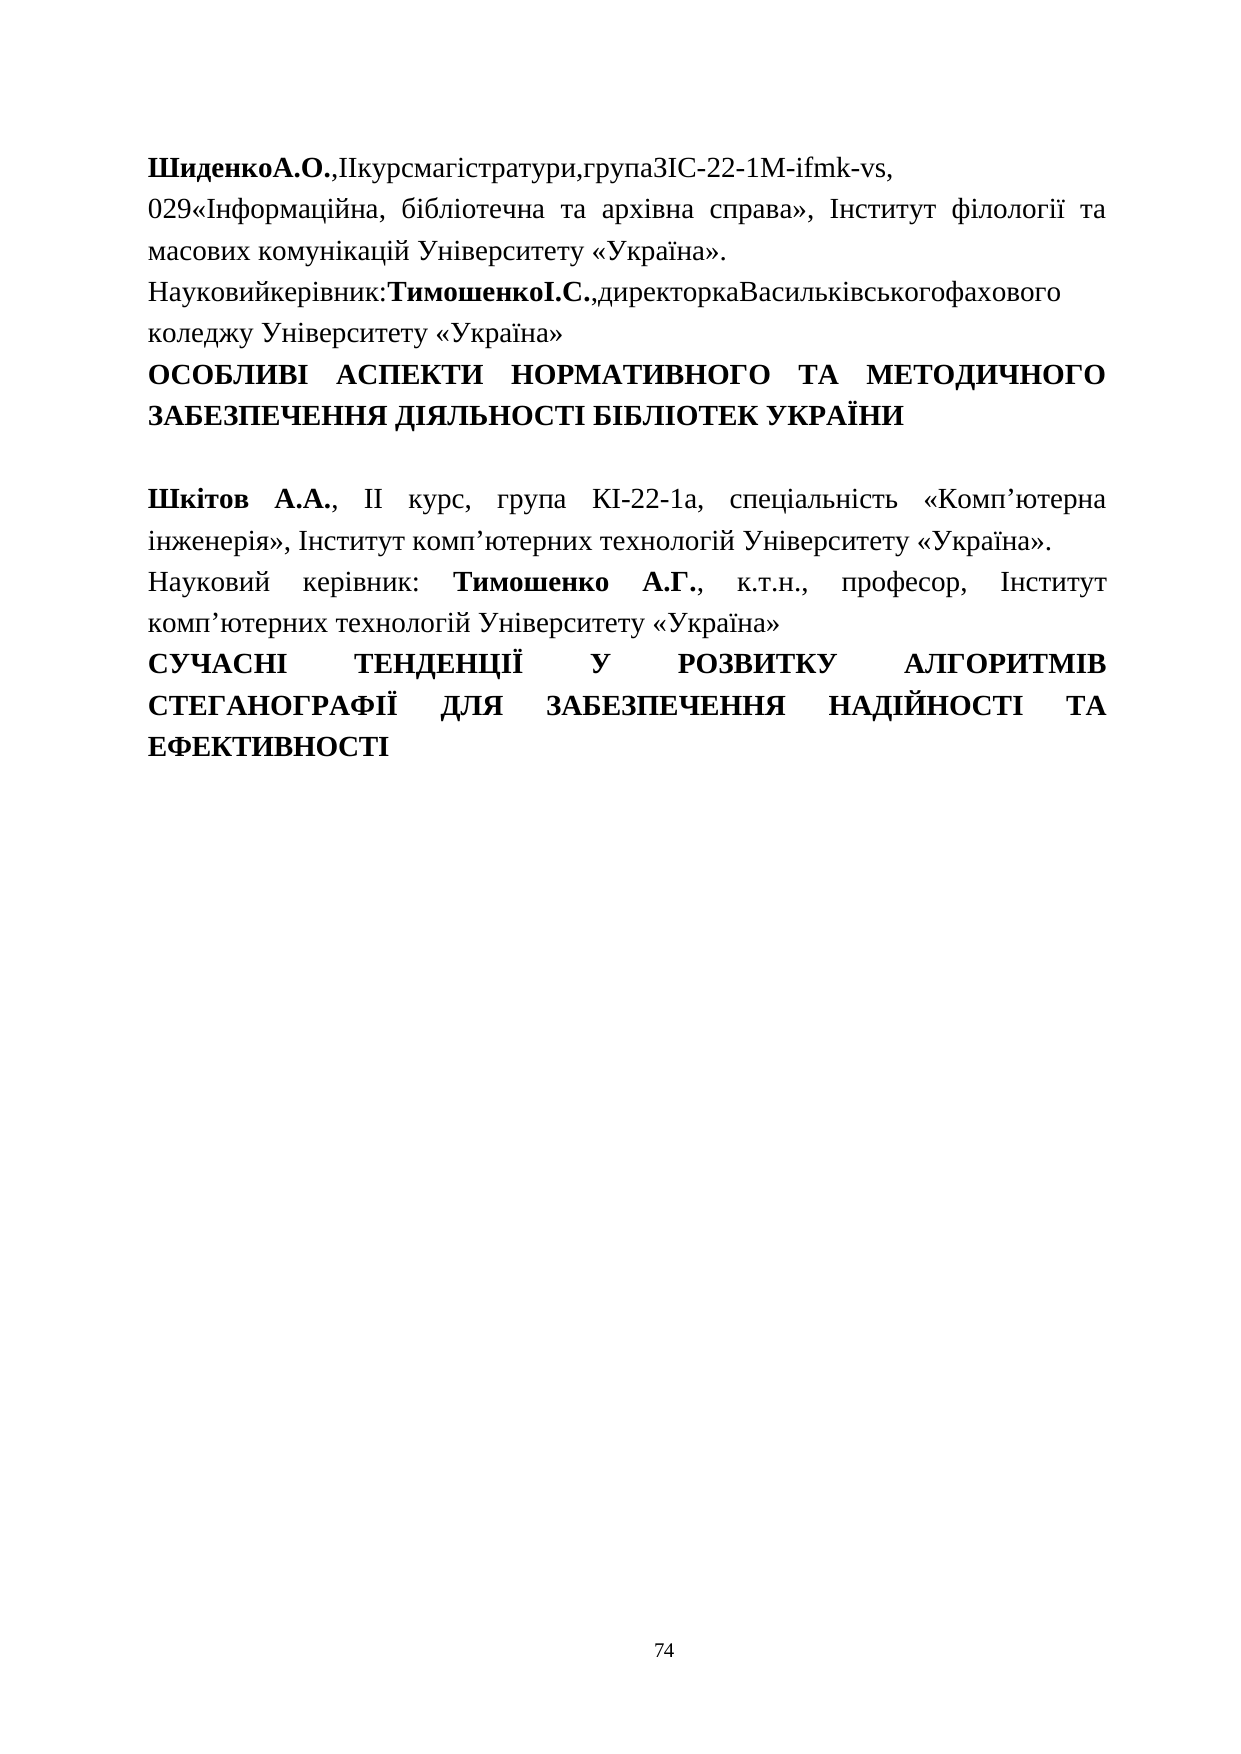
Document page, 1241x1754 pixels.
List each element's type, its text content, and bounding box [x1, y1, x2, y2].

text СУЧАСНІ ТЕНДЕНЦІЇ У РОЗВИТКУ АЛГОРИТМІВ СТЕГАНОГРАФІЇ ДЛЯ ЗАБЕЗПЕЧЕННЯ НАДІЙНОСТІ ТА ЕФЕКТИВНОСТІ [148, 647, 1107, 763]
subtitle ОСОБЛИВІ АСПЕКТИ НОРМАТИВНОГО ТА МЕТОДИЧНОГО ЗАБЕЗПЕЧЕННЯ ДІЯЛЬНОСТІ БІБЛІОТЕК УКРАЇНИ [148, 357, 1107, 432]
text Науковий керівник: Тимошенко А.Г., к.т.н., професор, Інститут комп’ютерних технологій Університету «Україна» [148, 564, 1107, 639]
text Науковийкерівник:ТимошенкоІ.С.,директоркаВасильківськогофахового коледжу Університету «Україна» [148, 274, 1107, 349]
text ШиденкоА.О.,ІІкурсмагістратури,групаЗІС-22-1М-ifmk-vs, 029«Інформаційна, бібліотечна та архівна справа», Інститут філології та масових комунікацій Університету «Україна». [148, 150, 1107, 266]
text Шкітов А.А., ІІ курс, група КІ-22-1а, спеціальність «Комп’ютерна інженерія», Інститут комп’ютерних технологій Університету «Україна». [148, 481, 1107, 556]
